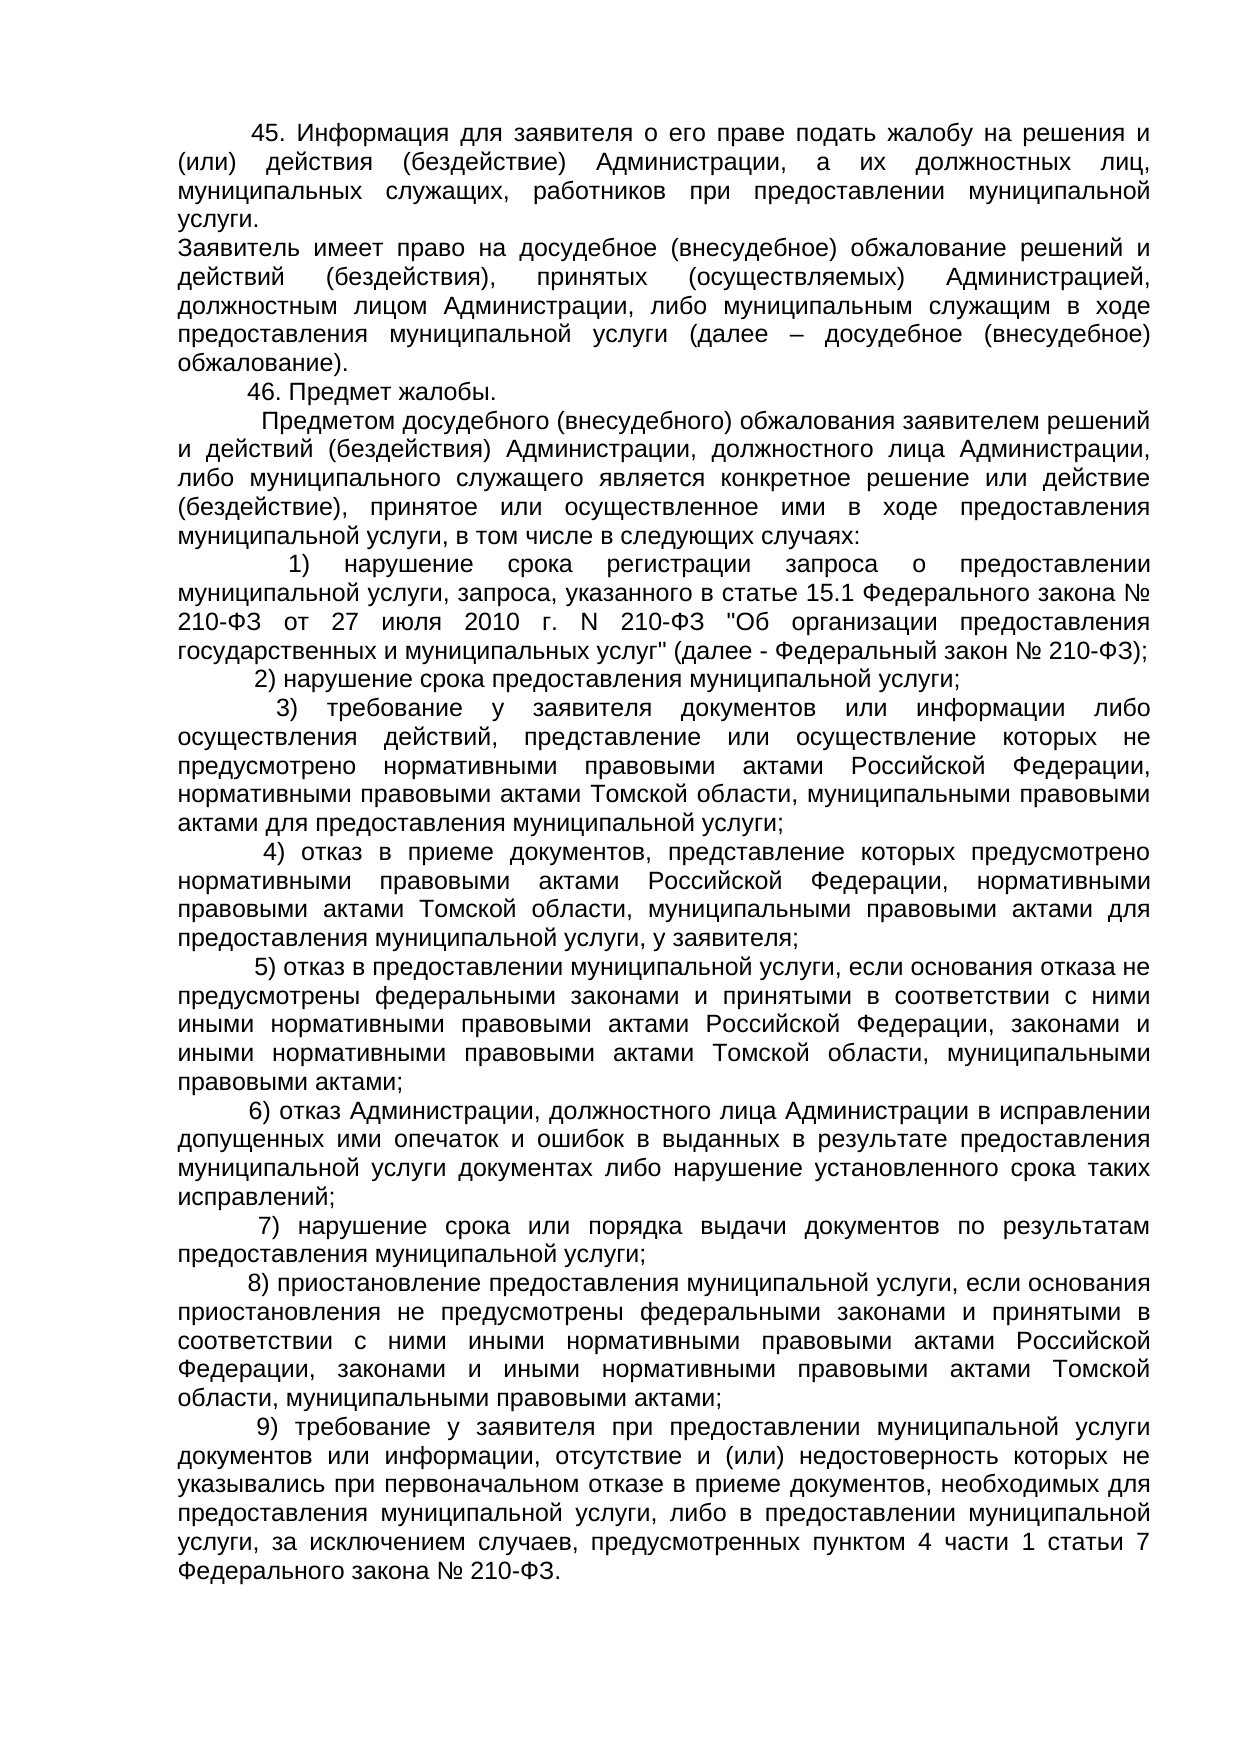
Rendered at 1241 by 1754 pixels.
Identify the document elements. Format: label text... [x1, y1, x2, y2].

text 5) отказ в предоставлении муниципальной услуги, если основания отказа не предусмотрены федеральными законами и принятыми в соответствии с ними иными нормативными правовыми актами Российской Федерации, законами и иными нормативными правовыми актами Томской области, муниципальными правовыми актами; [177, 952, 1152, 1096]
text 6) отказ Администрации, должностного лица Администрации в исправлении допущенных ими опечаток и ошибок в выданных в результате предоставления муниципальной услуги документах либо нарушение установленного срока таких исправлений; [177, 1096, 1152, 1211]
text 4) отказ в приеме документов, представление которых предусмотрено нормативными правовыми актами Российской Федерации, нормативными правовыми актами Томской области, муниципальными правовыми актами для предоставления муниципальной услуги, у заявителя; [177, 837, 1152, 952]
text 9) требование у заявителя при предоставлении муниципальной услуги документов или информации, отсутствие и (или) недостоверность которых не указывались при первоначальном отказе в приеме документов, необходимых для предоставления муниципальной услуги, либо в предоставлении муниципальной услуги, за исключением случаев, предусмотренных пунктом 4 части 1 статьи 7 Федерального закона № 210-ФЗ. [177, 1412, 1152, 1584]
text 7) нарушение срока или порядка выдачи документов по результатам предоставления муниципальной услуги; [177, 1211, 1152, 1268]
text 2) нарушение срока предоставления муниципальной услуги; [177, 664, 1152, 693]
text Предметом досудебного (внесудебного) обжалования заявителем решений и действий (бездействия) Администрации, должностного лица Администрации, либо муниципального служащего является конкретное решение или действие (бездействие), принятое или осуществленное ими в ходе предоставления муниципальной услуги, в том числе в следующих случаях: [177, 406, 1152, 549]
text Заявитель имеет право на досудебное (внесудебное) обжалование решений и действий (бездействия), принятых (осуществляемых) Администрацией, должностным лицом Администрации, либо муниципальным служащим в ходе предоставления муниципальной услуги (далее – досудебное (внесудебное) обжалование). [177, 233, 1152, 377]
text 8) приостановление предоставления муниципальной услуги, если основания приостановления не предусмотрены федеральными законами и принятыми в соответствии с ними иными нормативными правовыми актами Российской Федерации, законами и иными нормативными правовыми актами Томской области, муниципальными правовыми актами; [177, 1268, 1152, 1412]
text 46. Предмет жалобы. [177, 377, 1152, 406]
text 45. Информация для заявителя о его праве подать жалобу на решения и (или) действия (бездействие) Администрации, а их должностных лиц, муниципальных служащих, работников при предоставлении муниципальной услуги. [177, 118, 1152, 233]
text 1) нарушение срока регистрации запроса о предоставлении муниципальной услуги, запроса, указанного в статье 15.1 Федерального закона № 210-ФЗ от 27 июля 2010 г. N 210-ФЗ "Об организации предоставления государственных и муниципальных услуг" (далее - Федеральный закон № 210-ФЗ); [177, 549, 1152, 664]
text 3) требование у заявителя документов или информации либо осуществления действий, представление или осуществление которых не предусмотрено нормативными правовыми актами Российской Федерации, нормативными правовыми актами Томской области, муниципальными правовыми актами для предоставления муниципальной услуги; [177, 693, 1152, 837]
